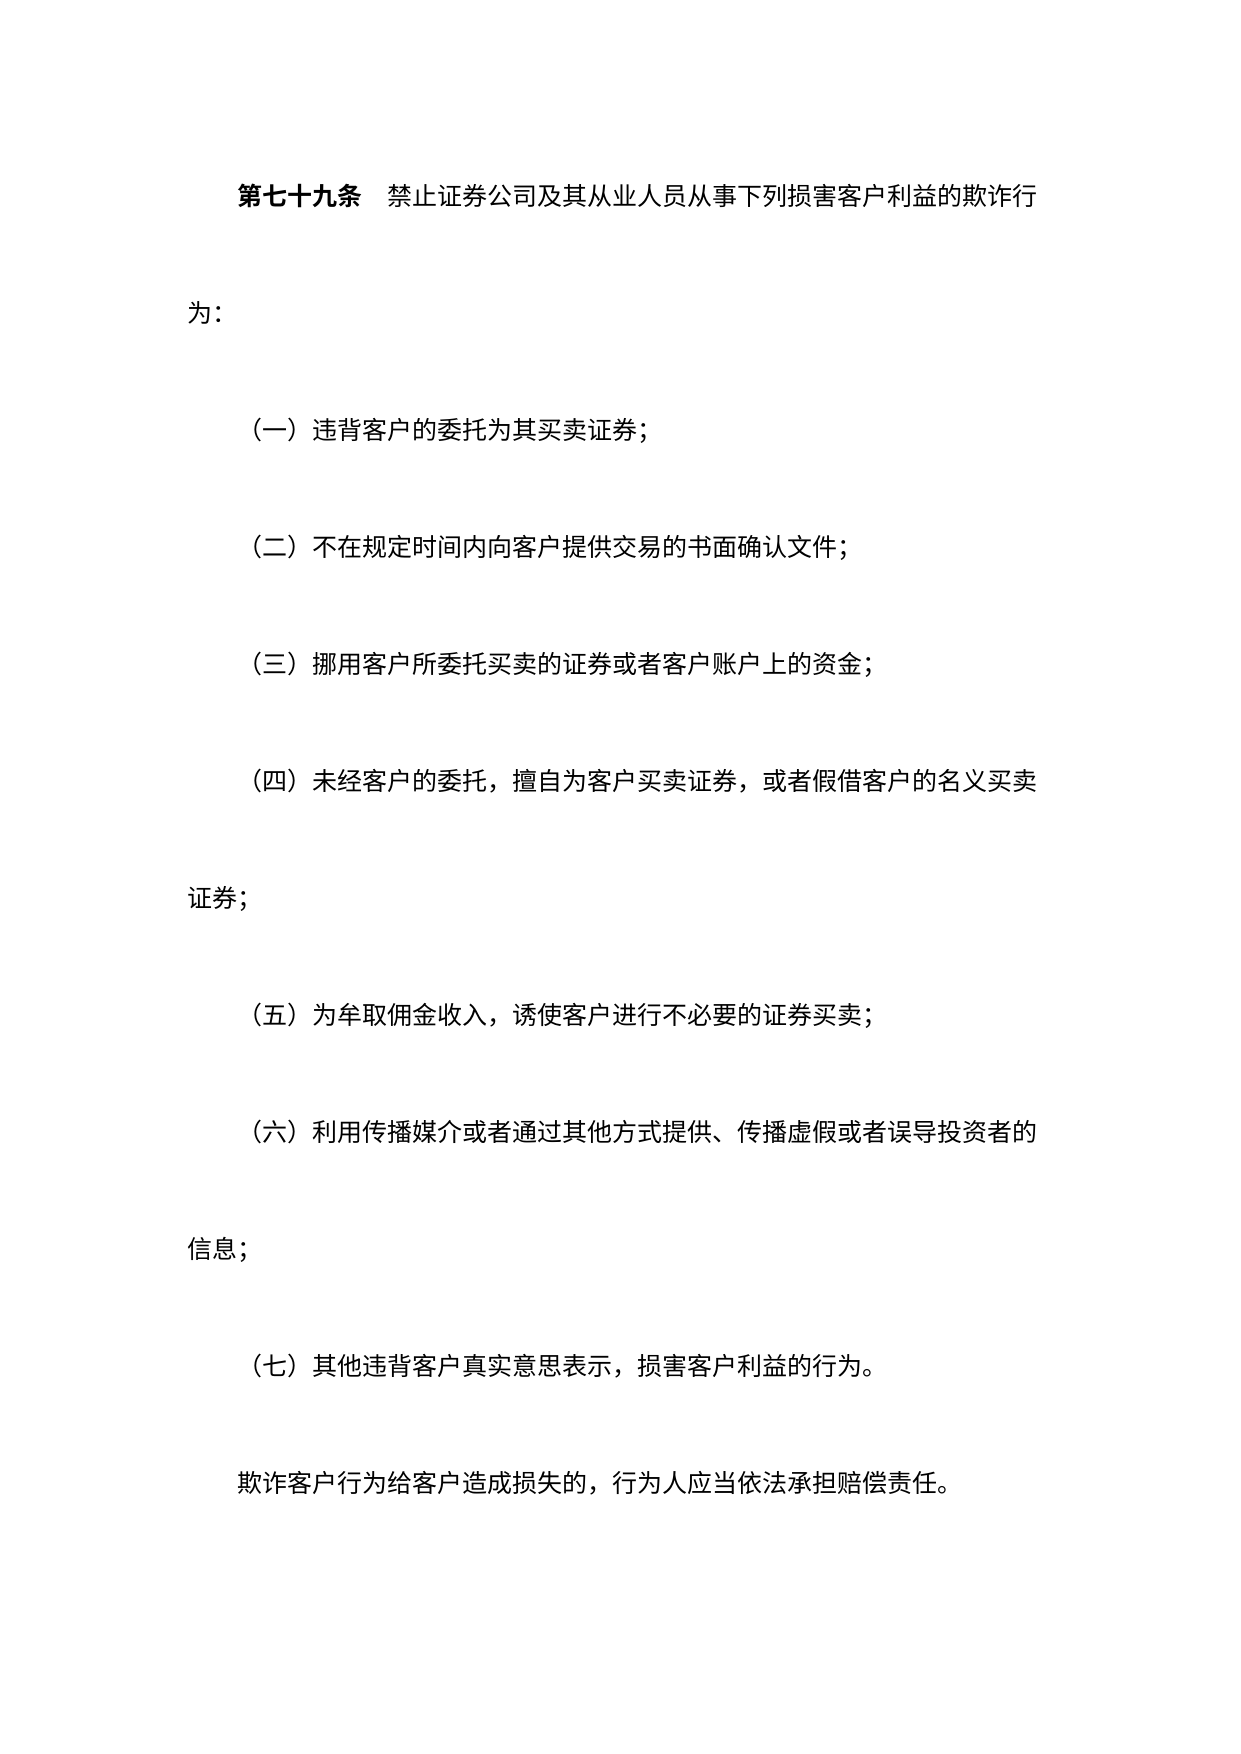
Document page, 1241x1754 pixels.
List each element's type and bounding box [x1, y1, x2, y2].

text [187, 162, 1053, 1514]
